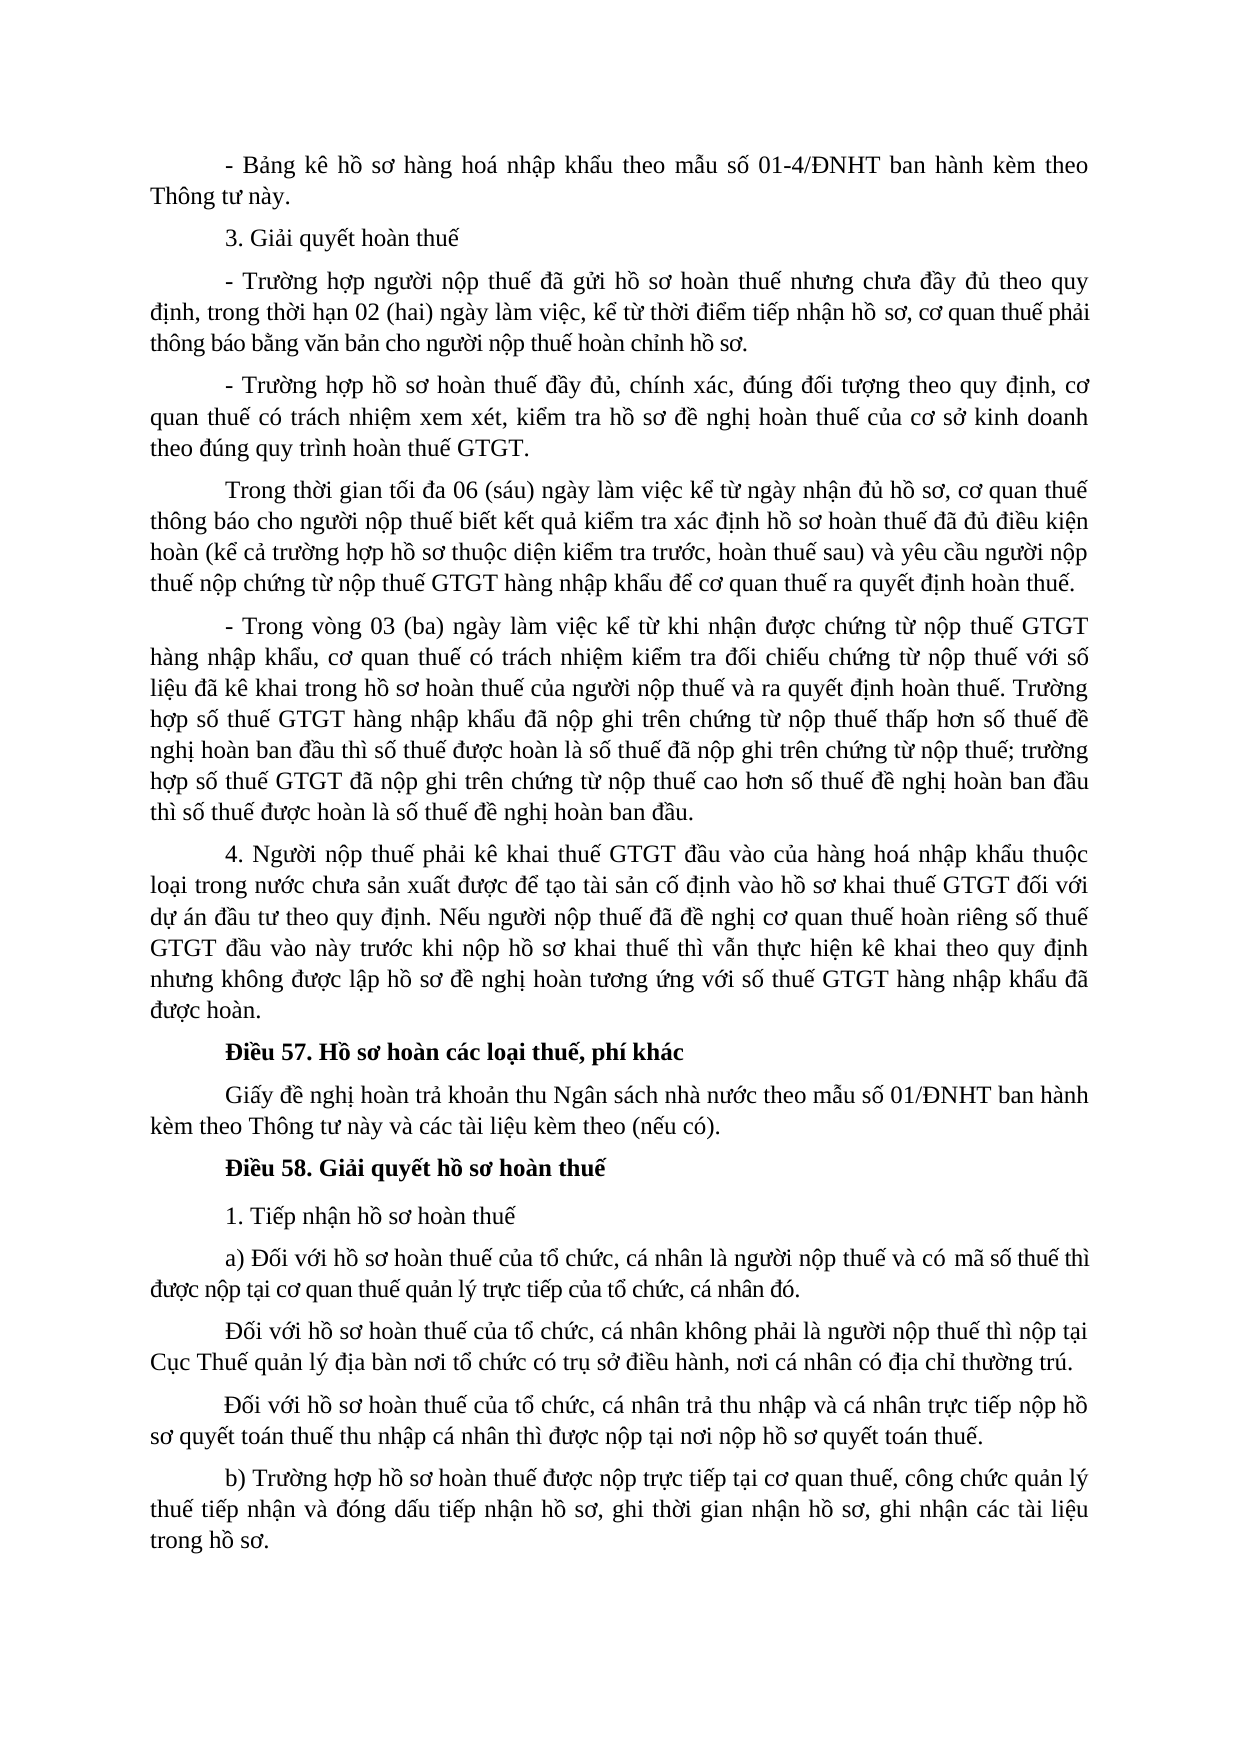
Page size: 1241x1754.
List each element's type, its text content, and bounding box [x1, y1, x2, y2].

text Điều 58. Giải quyết hồ sơ hoàn thuế [150, 1153, 1090, 1182]
text b) Trường hợp hồ sơ hoàn thuế được nộp trực tiếp tại cơ quan thuế, công chức quản lý thuế tiếp nhận và đóng dấu tiếp nhận hồ sơ, ghi thời gian nhận hồ sơ, ghi nhận các tài liệu trong hồ sơ. [150, 1463, 1090, 1554]
text Đối với hồ sơ hoàn thuế của tổ chức, cá nhân trả thu nhập và cá nhân trực tiếp nộp hồ sơ quyết toán thuế thu nhập cá nhân thì được nộp tại nơi nộp hồ sơ quyết toán thuế. [150, 1390, 1090, 1450]
text Đối với hồ sơ hoàn thuế của tổ chức, cá nhân không phải là người nộp thuế thì nộp tại Cục Thuế quản lý địa bàn nơi tổ chức có trụ sở điều hành, nơi cá nhân có địa chỉ thường trú. [150, 1316, 1090, 1376]
text Điều 57. Hồ sơ hoàn các loại thuế, phí khác [150, 1037, 1090, 1066]
text a) Đối với hồ sơ hoàn thuế của tổ chức, cá nhân là người nộp thuế và có mã số thuế thì được nộp tại cơ quan thuế quản lý trực tiếp của tổ chức, cá nhân đó. [150, 1243, 1090, 1303]
text Trong thời gian tối đa 06 (sáu) ngày làm việc kể từ ngày nhận đủ hồ sơ, cơ quan thuế thông báo cho người nộp thuế biết kết quả kiểm tra xác định hồ sơ hoàn thuế đã đủ điều kiện hoàn (kể cả trường hợp hồ sơ thuộc diện kiểm tra trước, hoàn thuế sau) và yêu cầu người nộp thuế nộp chứng từ nộp thuế GTGT hàng nhập khẩu để cơ quan thuế ra quyết định hoàn thuế. [150, 475, 1090, 597]
text - Trường hợp hồ sơ hoàn thuế đầy đủ, chính xác, đúng đối tượng theo quy định, cơ quan thuế có trách nhiệm xem xét, kiểm tra hồ sơ đề nghị hoàn thuế của cơ sở kinh doanh theo đúng quy trình hoàn thuế GTGT. [150, 371, 1090, 461]
text Giấy đề nghị hoàn trả khoản thu Ngân sách nhà nước theo mẫu số 01/ĐNHT ban hành kèm theo Thông tư này và các tài liệu kèm theo (nếu có). [150, 1080, 1090, 1139]
text - Trường hợp người nộp thuế đã gửi hồ sơ hoàn thuế nhưng chưa đầy đủ theo quy định, trong thời hạn 02 (hai) ngày làm việc, kể từ thời điểm tiếp nhận hồ sơ, cơ quan thuế phải thông báo bằng văn bản cho người nộp thuế hoàn chỉnh hồ sơ. [150, 266, 1090, 357]
text 3. Giải quyết hoàn thuế [150, 223, 1090, 252]
text 4. Người nộp thuế phải kê khai thuế GTGT đầu vào của hàng hoá nhập khẩu thuộc loại trong nước chưa sản xuất được để tạo tài sản cố định vào hồ sơ khai thuế GTGT đối với dự án đầu tư theo quy định. Nếu người nộp thuế đã đề nghị cơ quan thuế hoàn riêng số thuế GTGT đầu vào này trước khi nộp hồ sơ khai thuế thì vẫn thực hiện kê khai theo quy định nhưng không được lập hồ sơ đề nghị hoàn tương ứng với số thuế GTGT hàng nhập khẩu đã được hoàn. [150, 839, 1090, 1023]
text - Bảng kê hồ sơ hàng hoá nhập khẩu theo mẫu số 01-4/ĐNHT ban hành kèm theo Thông tư này. [150, 150, 1090, 210]
text 1. Tiếp nhận hồ sơ hoàn thuế [150, 1196, 1090, 1231]
text - Trong vòng 03 (ba) ngày làm việc kể từ khi nhận được chứng từ nộp thuế GTGT hàng nhập khẩu, cơ quan thuế có trách nhiệm kiểm tra đối chiếu chứng từ nộp thuế với số liệu đã kê khai trong hồ sơ hoàn thuế của người nộp thuế và ra quyết định hoàn thuế. Trường hợp số thuế GTGT hàng nhập khẩu đã nộp ghi trên chứng từ nộp thuế thấp hơn số thuế đề nghị hoàn ban đầu thì số thuế được hoàn là số thuế đã nộp ghi trên chứng từ nộp thuế; trường hợp số thuế GTGT đã nộp ghi trên chứng từ nộp thuế cao hơn số thuế đề nghị hoàn ban đầu thì số thuế được hoàn là số thuế đề nghị hoàn ban đầu. [150, 611, 1090, 826]
